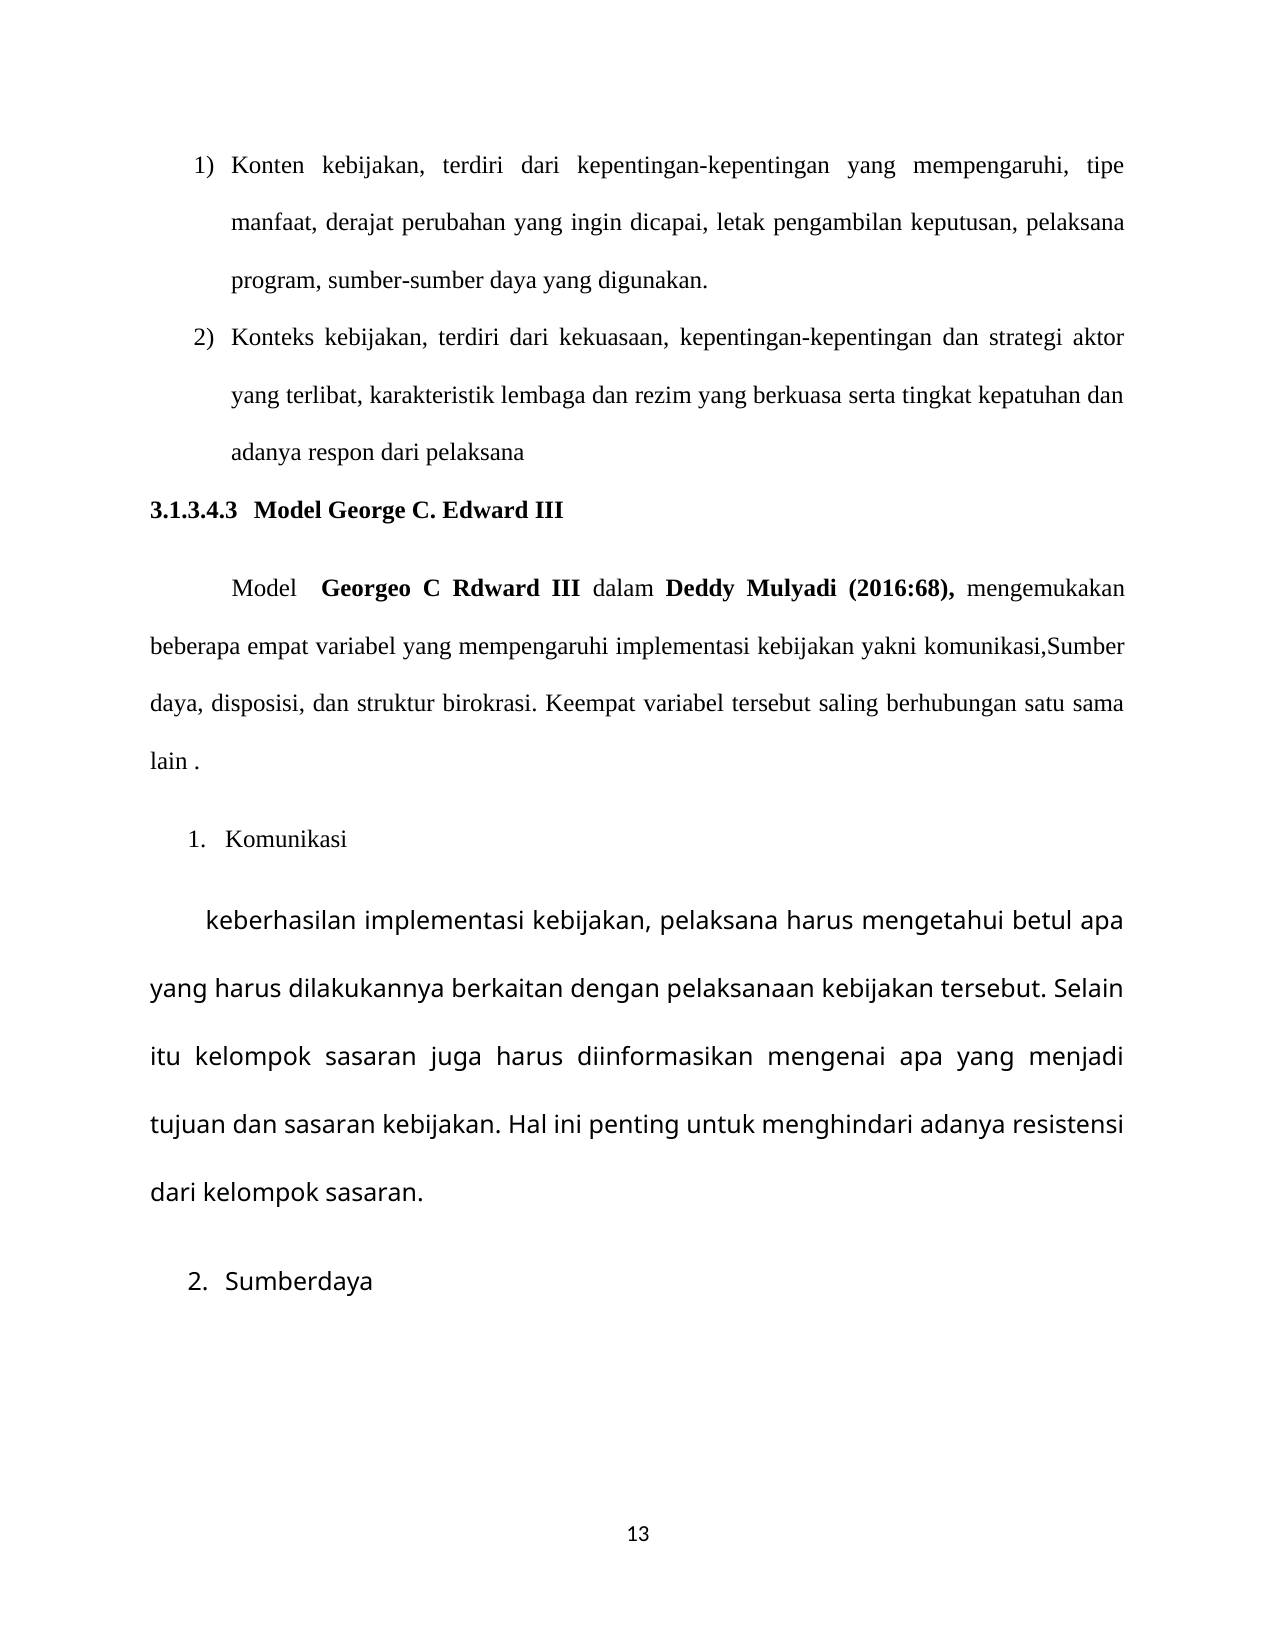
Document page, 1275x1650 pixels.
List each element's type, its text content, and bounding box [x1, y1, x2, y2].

list Model George C. Edward III [150, 495, 1125, 524]
list Konten kebijakan, terdiri dari kepentingan-kepentingan yang mempengaruhi, tipe manfaat, derajat perubahan yang ingin dicapai, letak pengambilan keputusan, pelaksana program, sumber-sumber daya yang digunakan. [193, 150, 1125, 294]
text keberhasilan implementasi kebijakan, pelaksana harus mengetahui betul apa yang harus dilakukannya berkaitan dengan pelaksanaan kebijakan tersebut. Selain itu kelompok sasaran juga harus diinformasikan mengenai apa yang menjadi tujuan dan sasaran kebijakan. Hal ini penting untuk menghindari adanya resistensi dari kelompok sasaran. [150, 902, 1125, 1209]
text Model Georgeo C Rdward III dalam Deddy Mulyadi (2016:68), mengemukakan beberapa empat variabel yang mempengaruhi implementasi kebijakan yakni komunikasi,Sumber daya, disposisi, dan struktur birokrasi. Keempat variabel tersebut saling berhubungan satu sama lain . [150, 573, 1125, 774]
list Sumberdaya [187, 1264, 1125, 1298]
list Komunikasi [187, 824, 1125, 853]
list Konteks kebijakan, terdiri dari kekuasaan, kepentingan-kepentingan dan strategi aktor yang terlibat, karakteristik lembaga dan rezim yang berkuasa serta tingkat kepatuhan dan adanya respon dari pelaksana [193, 322, 1125, 466]
